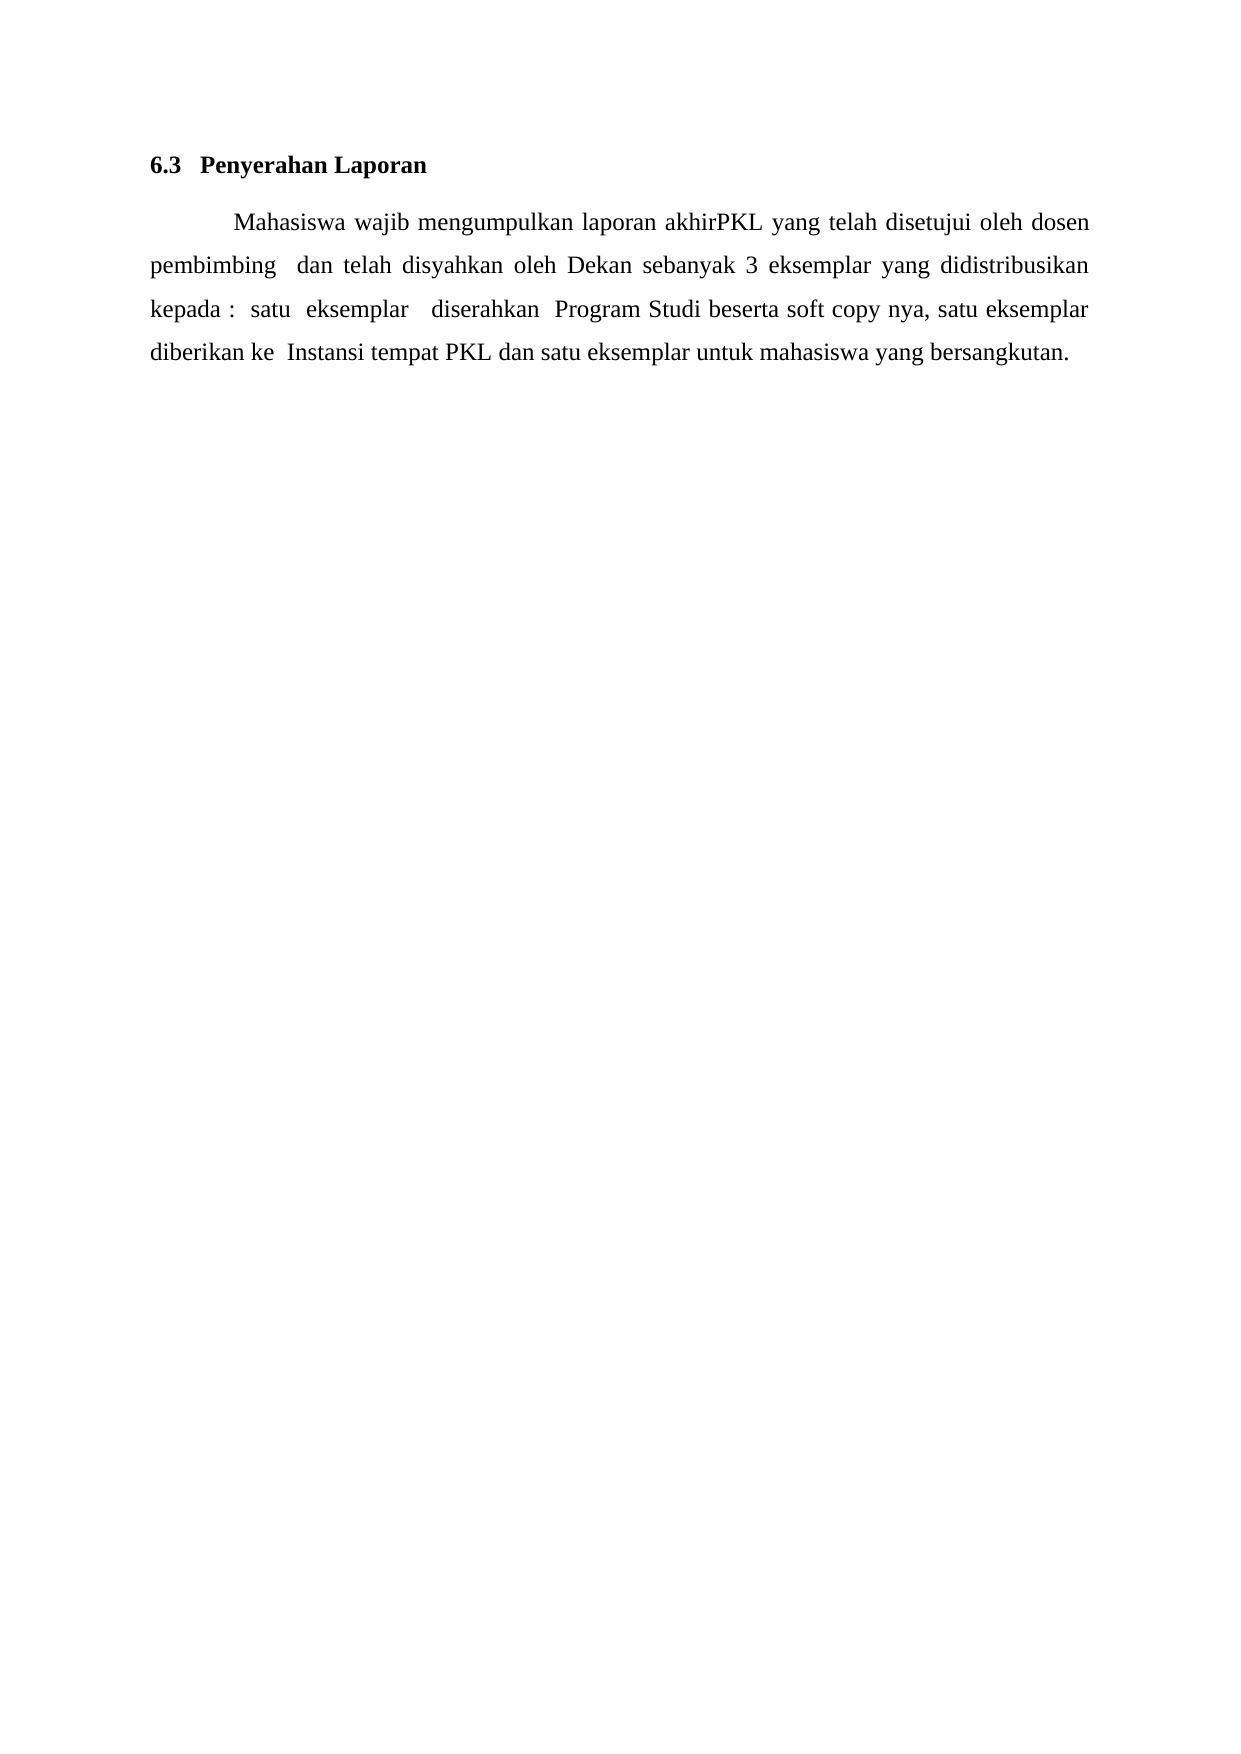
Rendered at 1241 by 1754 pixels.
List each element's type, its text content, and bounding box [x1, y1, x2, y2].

text Mahasiswa wajib mengumpulkan laporan akhirPKL yang telah disetujui oleh dosen pembimbing dan telah disyahkan oleh Dekan sebanyak 3 eksemplar yang didistribusikan kepada : satu eksemplar diserahkan Program Studi beserta soft copy nya, satu eksemplar diberikan ke Instansi tempat PKL dan satu eksemplar untuk mahasiswa yang bersangkutan. [112, 207, 1090, 366]
text 6.3 Penyerahan Laporan [150, 150, 1090, 179]
